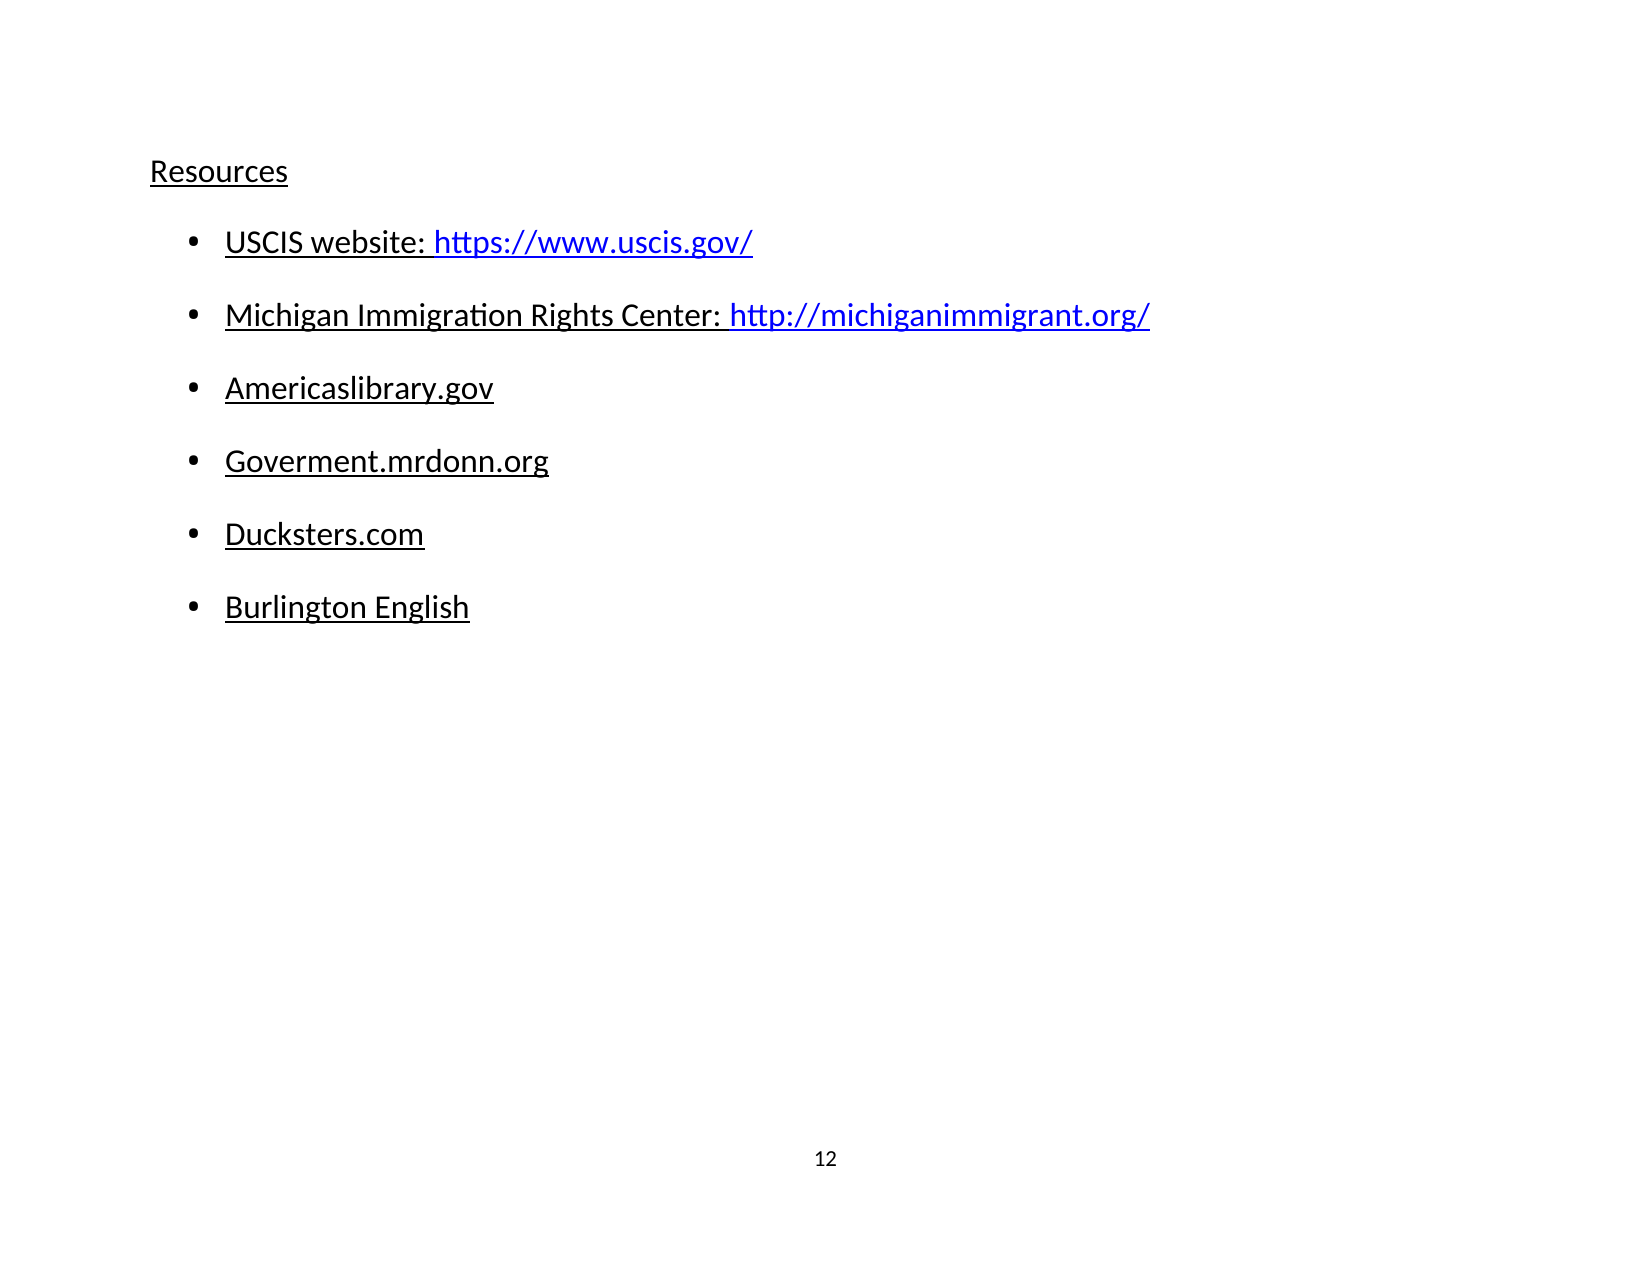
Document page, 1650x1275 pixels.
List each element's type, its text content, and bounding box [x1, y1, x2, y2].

text Resources [150, 150, 1500, 191]
list Ducksters.com [187, 510, 1500, 555]
list Burlington English [187, 583, 1500, 628]
list Michigan Immigration Rights Center: http://michiganimmigrant.org/ [187, 291, 1500, 336]
list USCIS website: https://www.uscis.gov/ [187, 218, 1500, 263]
list Goverment.mrdonn.org [187, 437, 1500, 482]
list Americaslibrary.gov [187, 364, 1500, 409]
